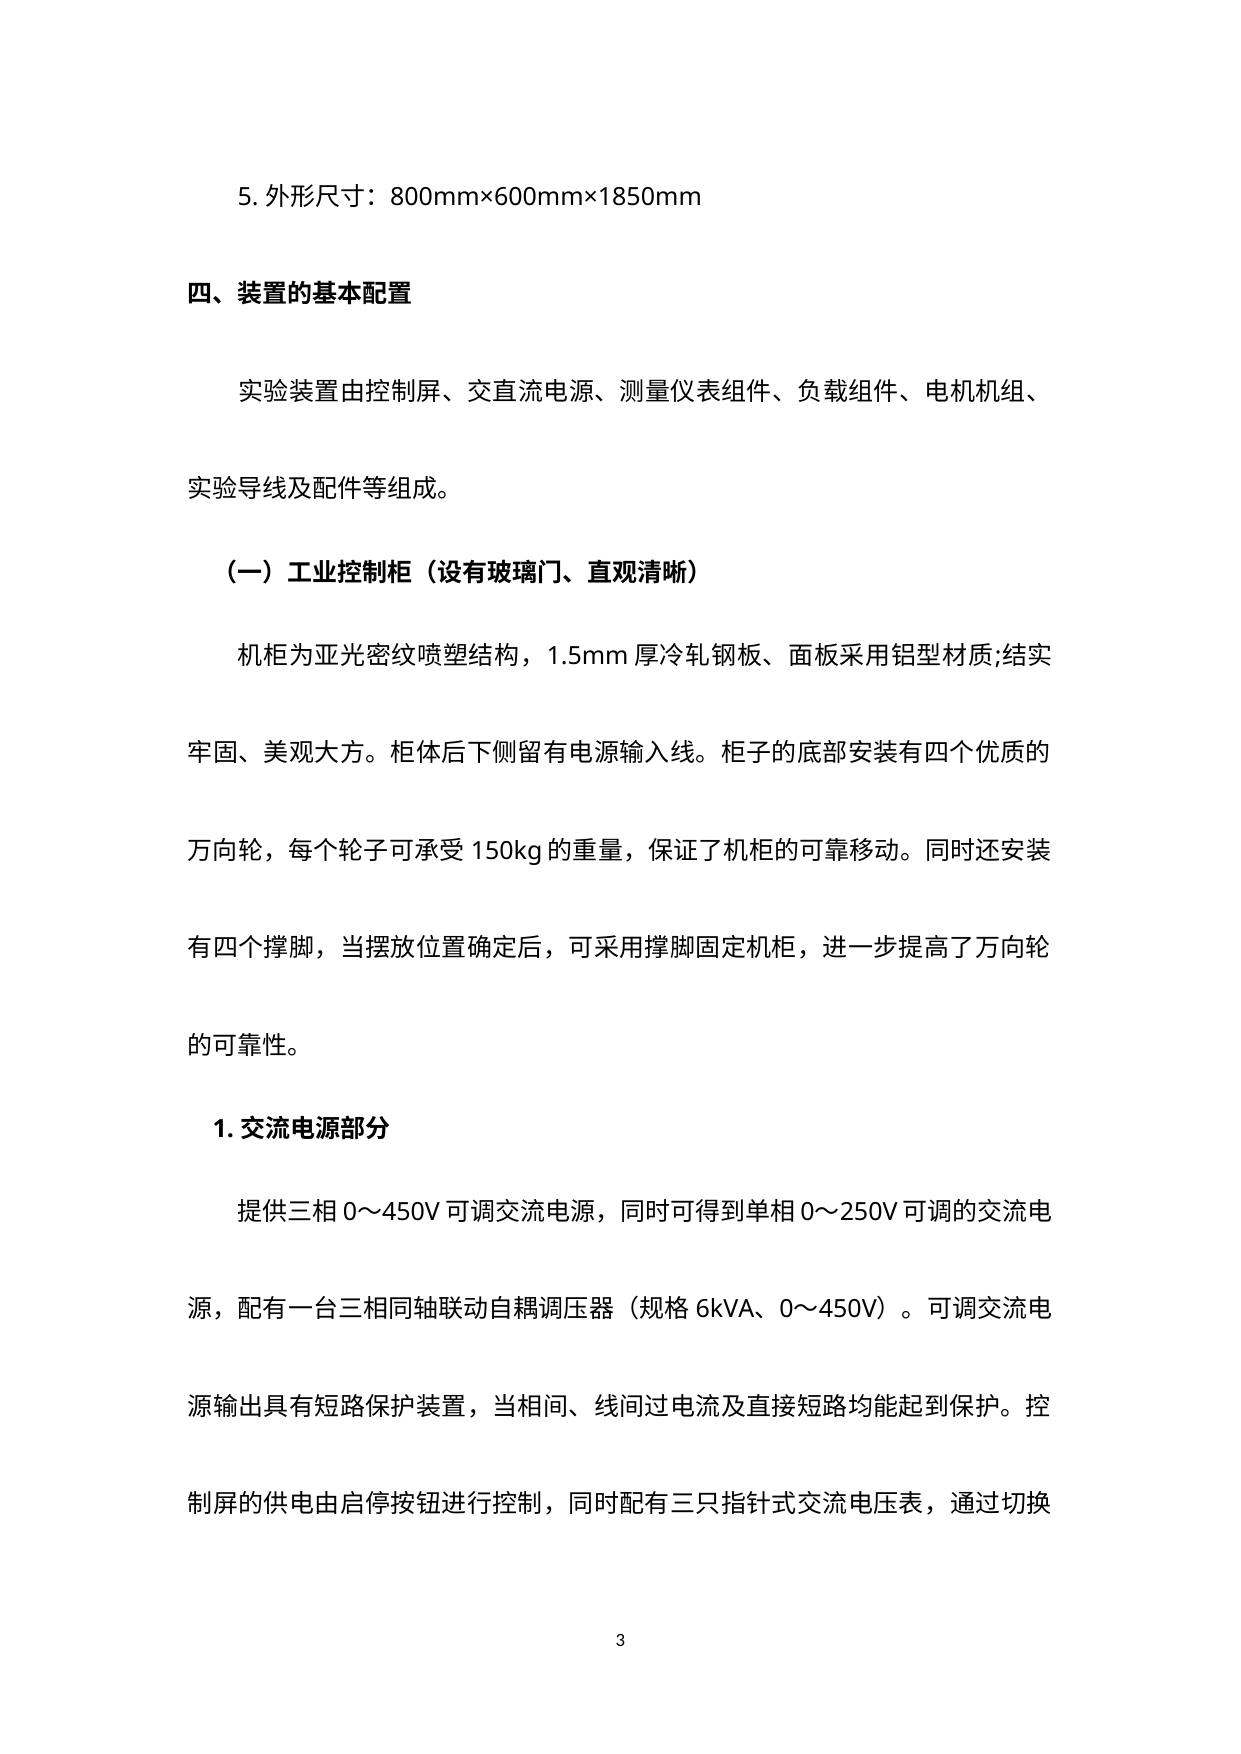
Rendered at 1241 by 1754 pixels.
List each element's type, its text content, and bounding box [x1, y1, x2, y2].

text （一）工业控制柜（设有玻璃门、直观清晰） [187, 538, 1053, 603]
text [187, 162, 1053, 519]
text 1. 交流电源部分 [187, 1094, 1053, 1159]
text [187, 1177, 1053, 1534]
text 机柜为亚光密纹喷塑结构，1.5mm厚冷轧钢板、面板采用铝型材质;结实牢固、美观大方。柜体后下侧留有电源输入线。柜子的底部安装有四个优质的万向轮，每个轮子可承受150kg的重量，保证了机柜的可靠移动。同时还安装有四个撑脚，当摆放位置确定后，可采用撑脚固定机柜，进一步提高了万向轮的可靠性。 [187, 621, 1053, 1076]
